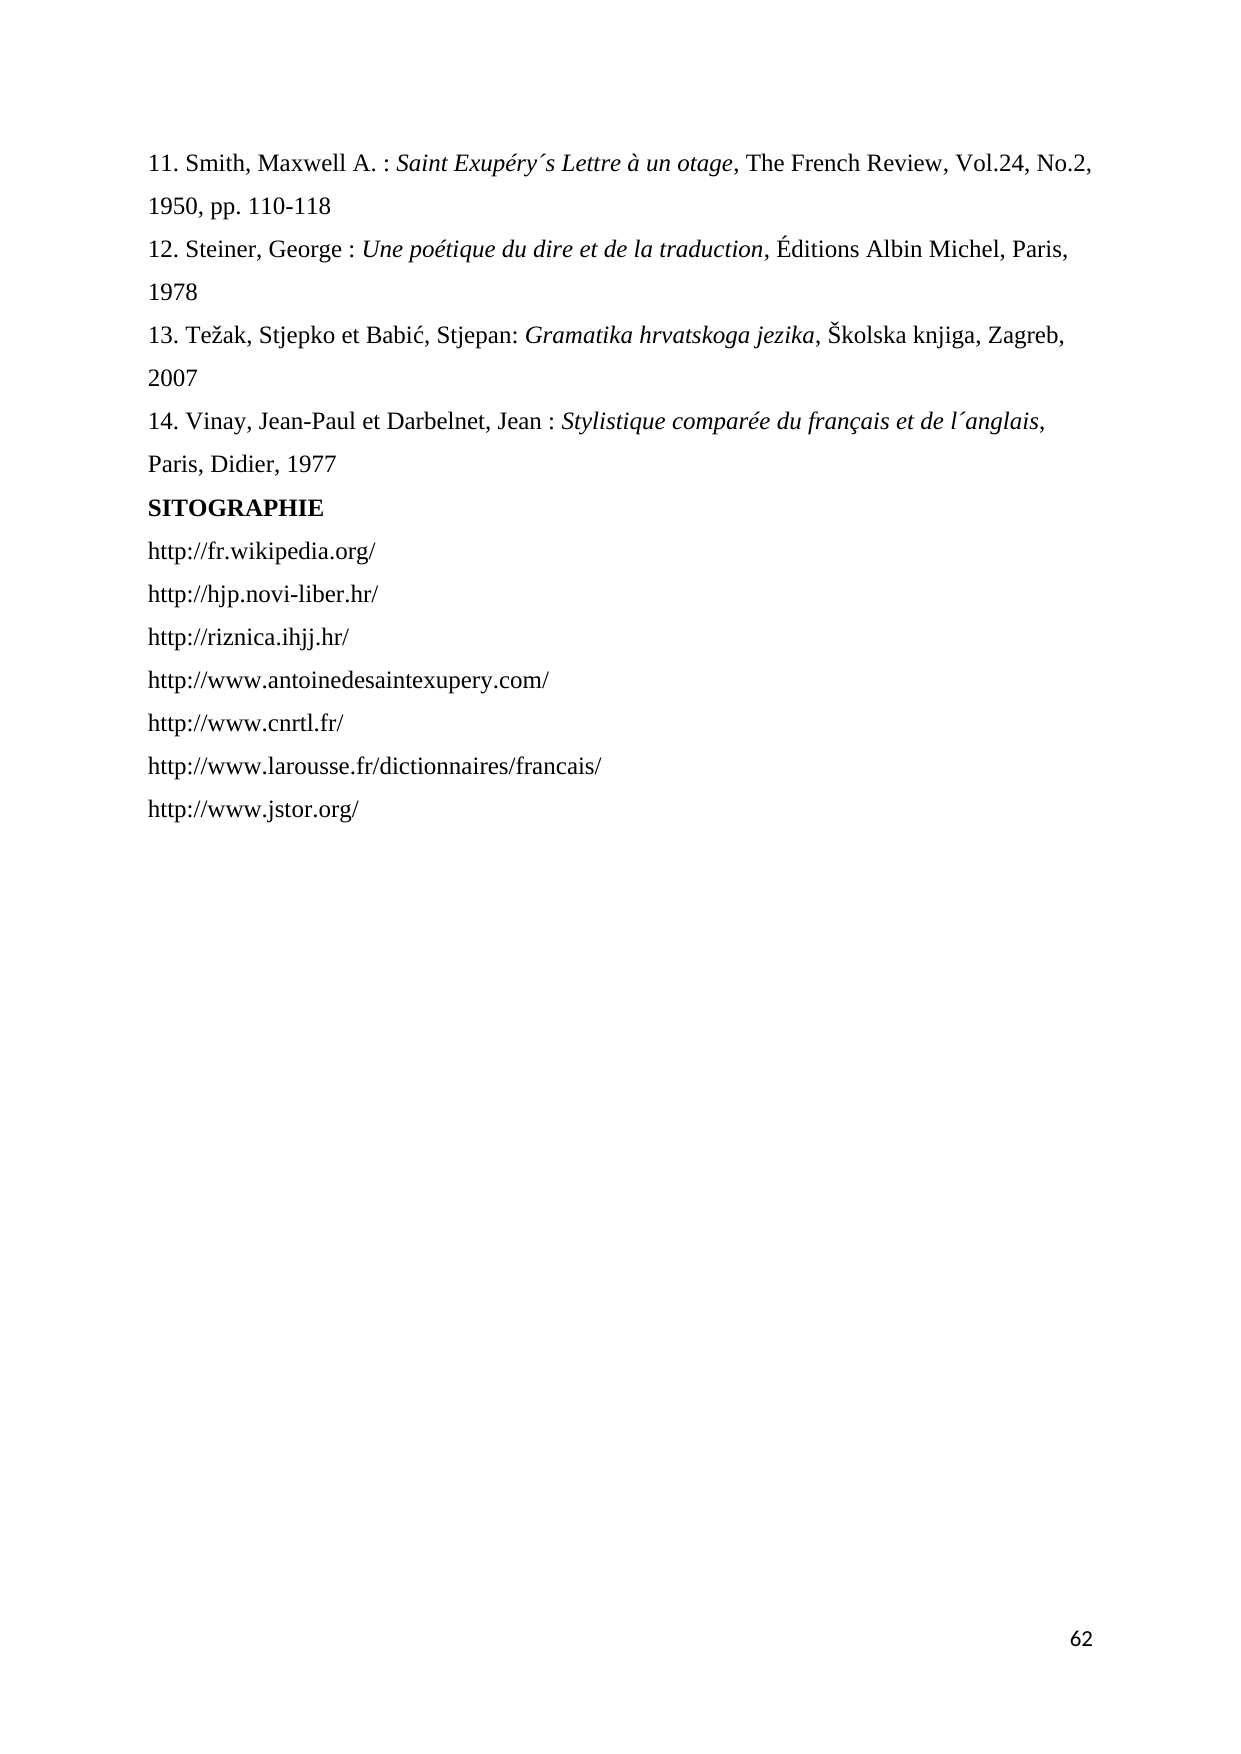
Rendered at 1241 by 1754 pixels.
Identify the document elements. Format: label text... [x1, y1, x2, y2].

text http://www.cnrtl.fr/ [148, 708, 1093, 737]
text http://hjp.novi-liber.hr/ [148, 579, 1093, 608]
text 11. Smith, Maxwell A. : Saint Exupéry´s Lettre à un otage, The French Review, Vol.24, No.2, 1950, pp. 110-118 [148, 148, 1093, 219]
text http://riznica.ihjj.hr/ [148, 622, 1093, 651]
text SITOGRAPHIE [148, 493, 1093, 521]
text 14. Vinay, Jean-Paul et Darbelnet, Jean : Stylistique comparée du français et de l´anglais, Paris, Didier, 1977 [148, 406, 1093, 478]
text http://www.larousse.fr/dictionnaires/francais/ [148, 751, 1093, 780]
text 12. Steiner, George : Une poétique du dire et de la traduction, Éditions Albin Michel, Paris, 1978 [148, 234, 1093, 306]
text http://www.antoinedesaintexupery.com/ [148, 665, 1093, 694]
text http://www.jstor.org/ [148, 794, 1093, 823]
text http://fr.wikipedia.org/ [148, 536, 1093, 564]
text 13. Težak, Stjepko et Babić, Stjepan: Gramatika hrvatskoga jezika, Školska knjiga, Zagreb, 2007 [148, 320, 1093, 392]
